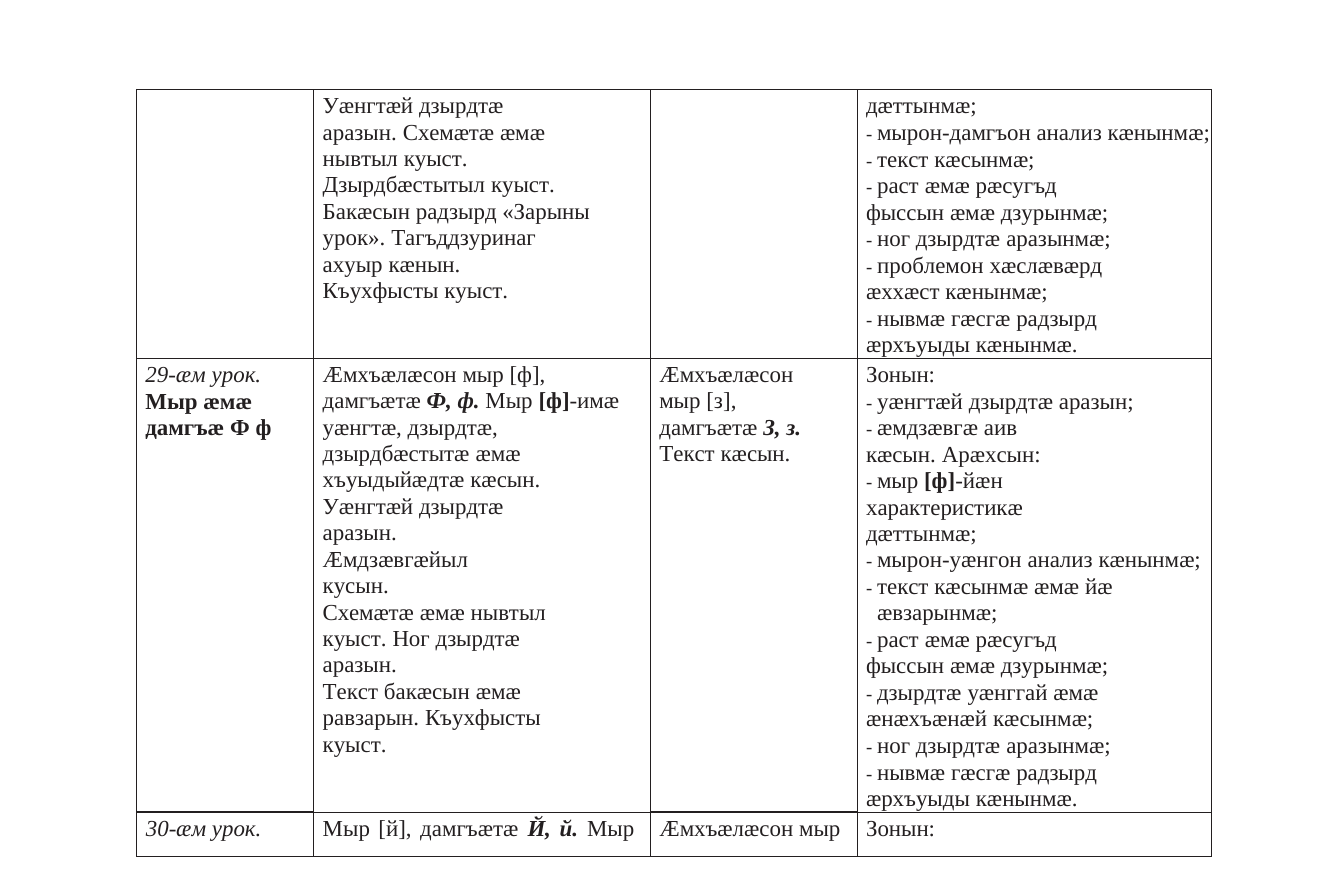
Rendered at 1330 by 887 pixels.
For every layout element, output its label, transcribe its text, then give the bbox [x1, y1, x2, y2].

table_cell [314, 813, 650, 856]
table_cell 29-æм урок. Мыр æмæ дамгъæ Ф ф [137, 359, 313, 811]
table_header [651, 90, 857, 357]
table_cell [137, 813, 313, 856]
table_header Уæнгтæй дзырдтæ аразын. Схемæтæ æмæ нывтыл куыст. Дзырдбæстытыл куыст. Бакæсын радзырд «Зарыны урок». Тагъддзуринаг ахуыр кæнын. Къухфысты куыст. [314, 90, 650, 357]
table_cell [651, 813, 857, 856]
table_header дæттынмæ; мырон-дамгъон анализ кæнынмæ; текст кæсынмæ; раст æмæ рæсугъд фыссын æмæ дзурынмæ; ног дзырдтæ аразынмæ; проблемон хæслæвæрд æххæст кæнынмæ; нывмæ гæсгæ радзырд æрхъуыды кæнынмæ. [858, 90, 1211, 357]
table_header [137, 90, 313, 357]
table_cell Зонын: уæнгтæй дзырдтæ аразын; æмдзæвгæ аив кæсын. Арæхсын: мыр [ф]-йæн характеристикæ дæттынмæ; мырон-уæнгон анализ кæнынмæ; текст кæсынмæ æмæ йæ æвзарынмæ; раст æмæ рæсугъд фыссын æмæ дзурынмæ; дзырдтæ уæнггай æмæ æнæхъæнæй кæсынмæ; ног дзырдтæ аразынмæ; нывмæ гæсгæ радзырд æрхъуыды кæнынмæ. [858, 359, 1211, 811]
table_cell Æмхъæлæсон мыр [з], дамгъæтæ З, з. Текст кæсын. [651, 359, 857, 811]
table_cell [858, 813, 1211, 856]
table_cell Æмхъæлæсон мыр [ф], дамгъæтæ Ф, ф. Мыр [ф]-имæ уæнгтæ, дзырдтæ, дзырдбæстытæ æмæ хъуыдыйæдтæ кæсын. Уæнгтæй дзырдтæ аразын. Æмдзæвгæйыл кусын. Схемæтæ æмæ нывтыл куыст. Ног дзырдтæ аразын. Текст бакæсын æмæ равзарын. Къухфысты куыст. [314, 359, 650, 811]
